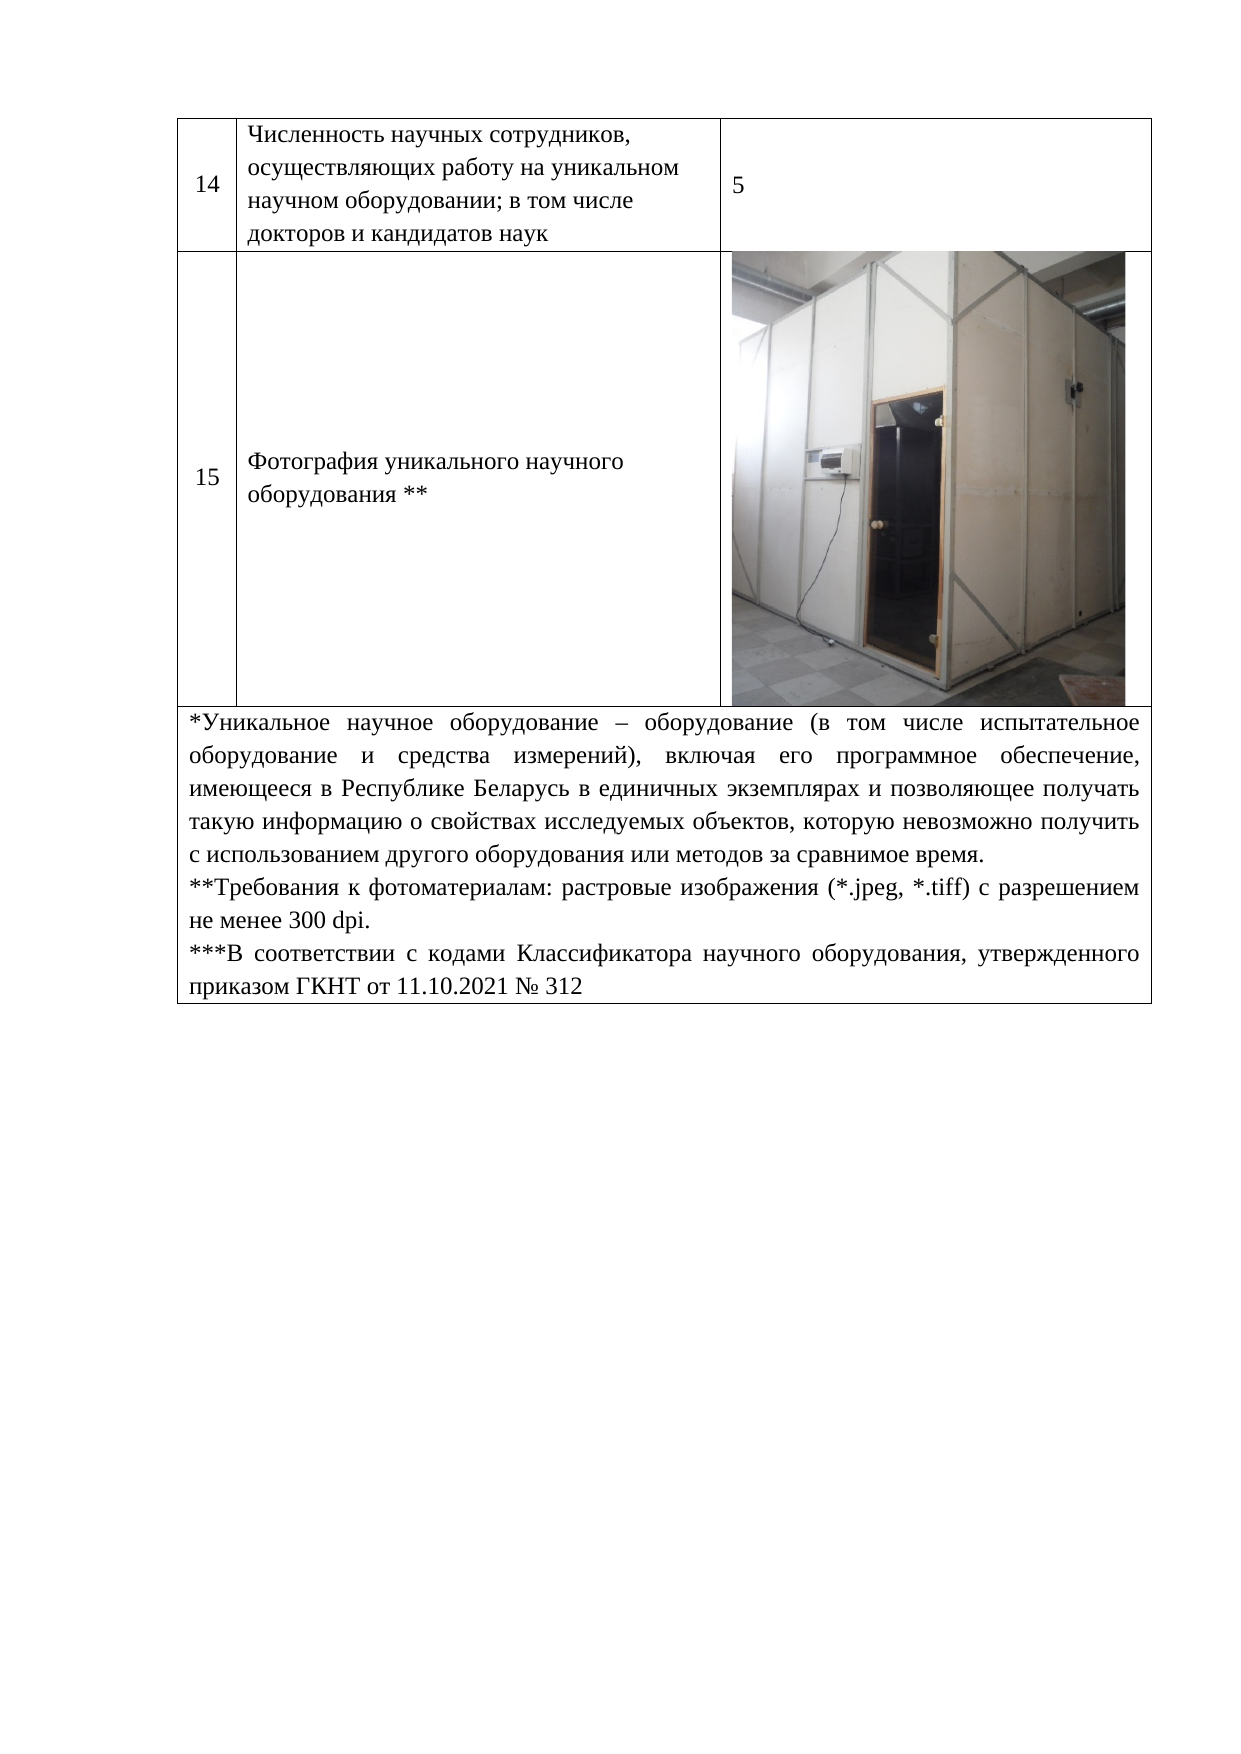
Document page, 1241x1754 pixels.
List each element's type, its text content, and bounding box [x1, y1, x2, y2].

table_cell 14 [178, 119, 236, 251]
picture [731, 251, 1126, 706]
table_cell Фотография уникального научного оборудования ** [237, 252, 720, 706]
table_cell Численность научных сотрудников, осуществляющих работу на уникальном научном оборудовании; в том числе докторов и кандидатов наук [237, 119, 720, 251]
table_cell [1126, 252, 1151, 706]
table_cell 15 [178, 252, 236, 706]
table_cell *Уникальное научное оборудование – оборудование (в том числе испытательное оборудование и средства измерений), включая его программное обеспечение, имеющееся в Республике Беларусь в единичных экземплярах и позволяющее получать такую информацию о свойствах исследуемых объектов, которую невозможно получить с использованием другого оборудования или методов за сравнимое время. **Требования к фотоматериалам: растровые изображения (*.jpeg, *.tiff) с разрешением не менее 300 dpi. ***В соответствии с кодами Классификатора научного оборудования, утвержденного приказом ГКНТ от 11.10.2021 № 312 [178, 707, 1151, 1003]
table_cell [721, 252, 731, 706]
table_cell 5 [721, 119, 1151, 251]
